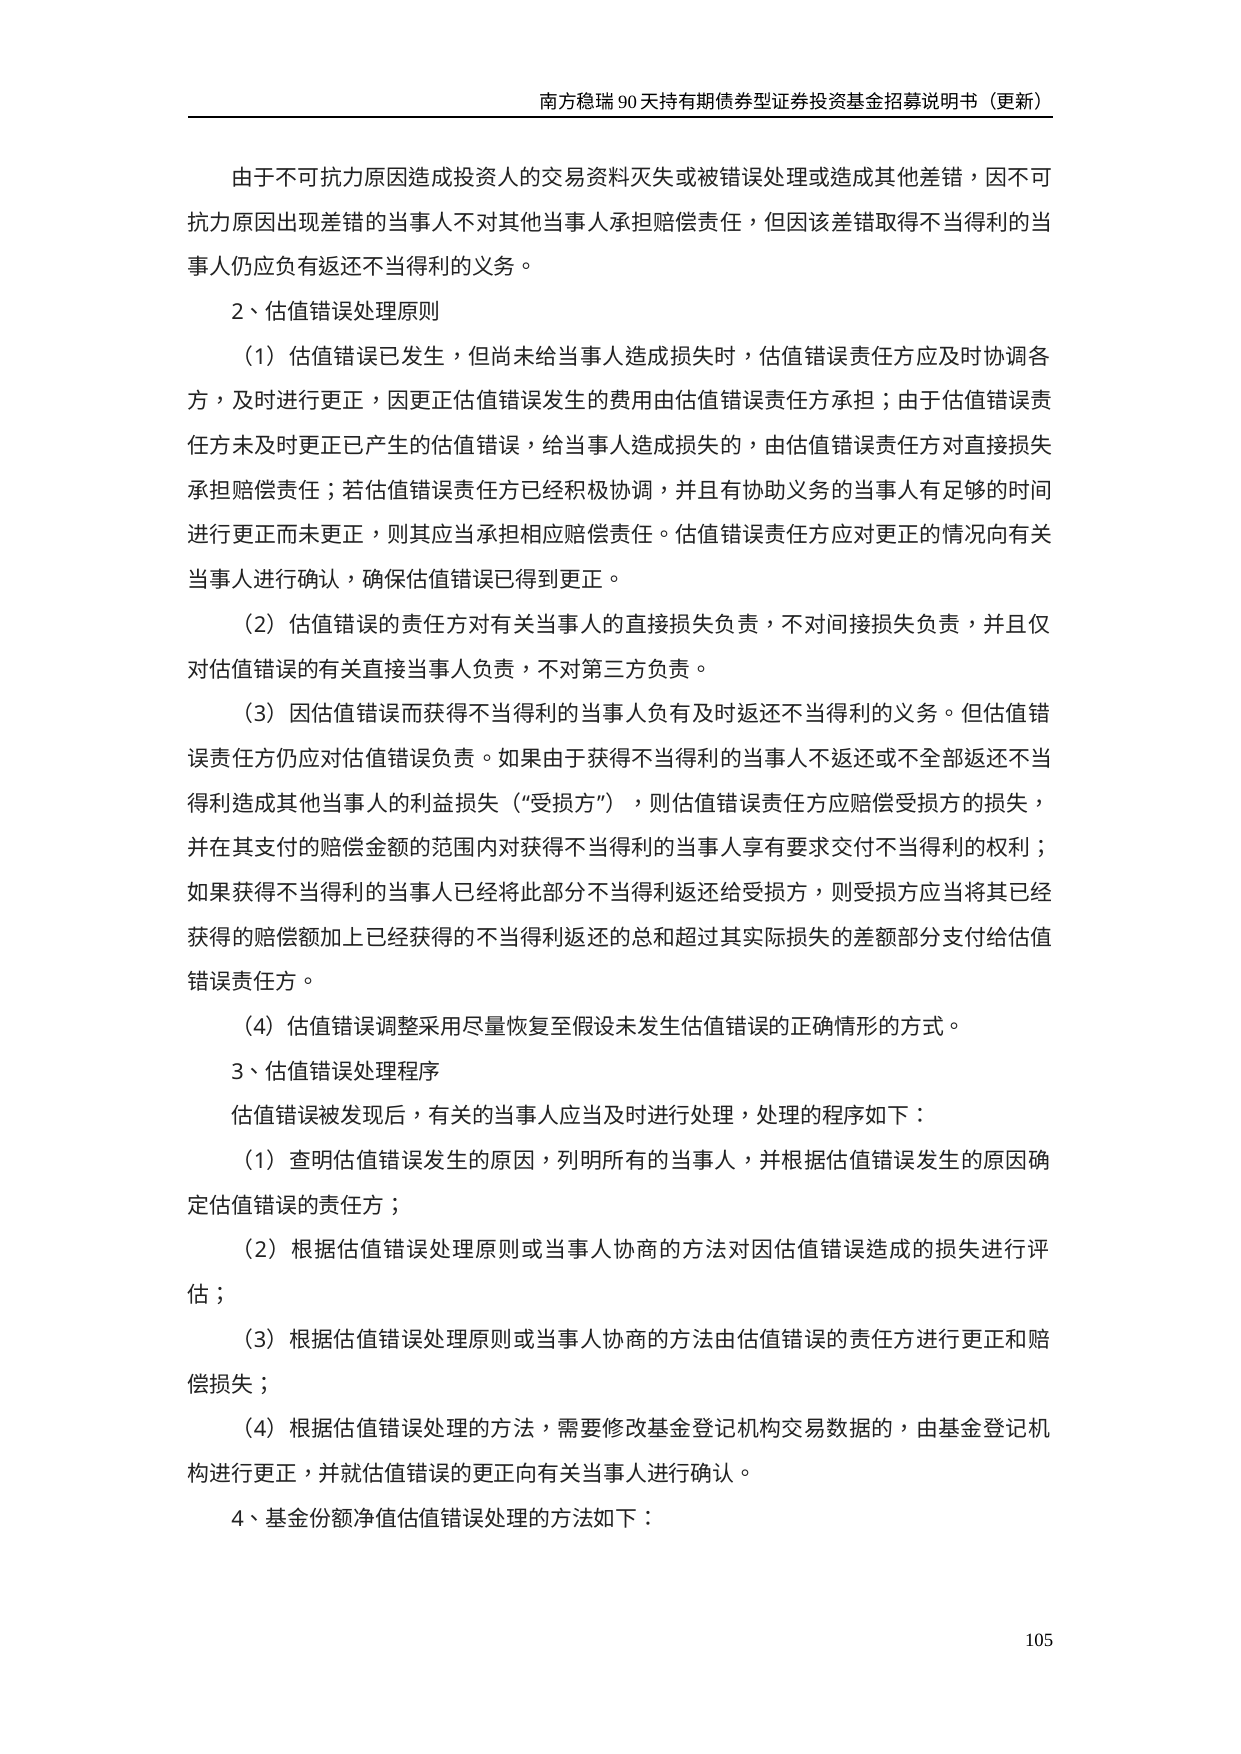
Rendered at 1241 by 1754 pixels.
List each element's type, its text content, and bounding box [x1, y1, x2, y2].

text （2）估值错误的责任方对有关当事人的直接损失负责，不对间接损失负责，并且仅对估值错误的有关直接当事人负责，不对第三方负责。 [187, 609, 1053, 683]
text （4）根据估值错误处理的方法，需要修改基金登记机构交易数据的，由基金登记机构进行更正，并就估值错误的更正向有关当事人进行确认。 [187, 1413, 1053, 1488]
text （3）因估值错误而获得不当得利的当事人负有及时返还不当得利的义务。但估值错误责任方仍应对估值错误负责。如果由于获得不当得利的当事人不返还或不全部返还不当得利造成其他当事人的利益损失（“受损方”），则估值错误责任方应赔偿受损方的损失，并在其支付的赔偿金额的范围内对获得不当得利的当事人享有要求交付不当得利的权利；如果获得不当得利的当事人已经将此部分不当得利返还给受损方，则受损方应当将其已经获得的赔偿额加上已经获得的不当得利返还的总和超过其实际损失的差额部分支付给估值错误责任方。 [187, 698, 1053, 996]
text （1）查明估值错误发生的原因，列明所有的当事人，并根据估值错误发生的原因确定估值错误的责任方； [187, 1145, 1053, 1219]
text （4）估值错误调整采用尽量恢复至假设未发生估值错误的正确情形的方式。 [187, 1011, 1053, 1041]
text 由于不可抗力原因造成投资人的交易资料灭失或被错误处理或造成其他差错，因不可抗力原因出现差错的当事人不对其他当事人承担赔偿责任，但因该差错取得不当得利的当事人仍应负有返还不当得利的义务。 [187, 162, 1053, 281]
text 4、基金份额净值估值错误处理的方法如下： [187, 1503, 1053, 1532]
text （2）根据估值错误处理原则或当事人协商的方法对因估值错误造成的损失进行评估； [187, 1234, 1053, 1309]
text （1）估值错误已发生，但尚未给当事人造成损失时，估值错误责任方应及时协调各方，及时进行更正，因更正估值错误发生的费用由估值错误责任方承担；由于估值错误责任方未及时更正已产生的估值错误，给当事人造成损失的，由估值错误责任方对直接损失承担赔偿责任；若估值错误责任方已经积极协调，并且有协助义务的当事人有足够的时间进行更正而未更正，则其应当承担相应赔偿责任。估值错误责任方应对更正的情况向有关当事人进行确认，确保估值错误已得到更正。 [187, 341, 1053, 594]
text 2、估值错误处理原则 [187, 296, 1053, 326]
text 3、估值错误处理程序 [187, 1056, 1053, 1086]
text （3）根据估值错误处理原则或当事人协商的方法由估值错误的责任方进行更正和赔偿损失； [187, 1324, 1053, 1398]
text 估值错误被发现后，有关的当事人应当及时进行处理，处理的程序如下： [187, 1100, 1053, 1130]
